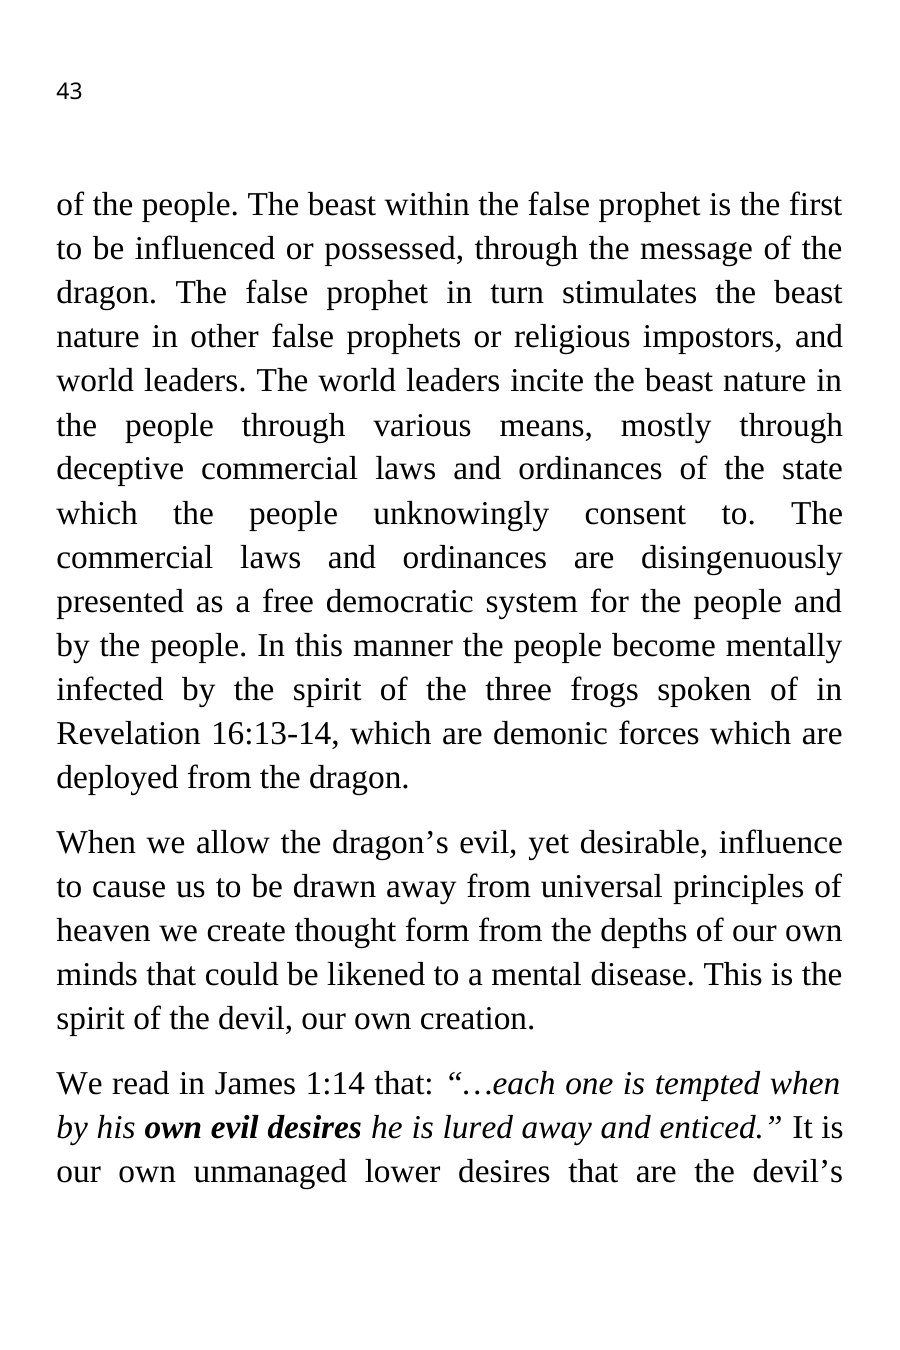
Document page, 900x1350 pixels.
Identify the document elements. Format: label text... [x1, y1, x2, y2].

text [56, 1063, 844, 1190]
text When we allow the dragon’s evil, yet desirable, influence to cause us to be drawn away from universal principles of heaven we create thought form from the depths of our own minds that could be likened to a mental disease. This is the spirit of the devil, our own creation. [56, 822, 844, 1037]
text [56, 184, 844, 796]
